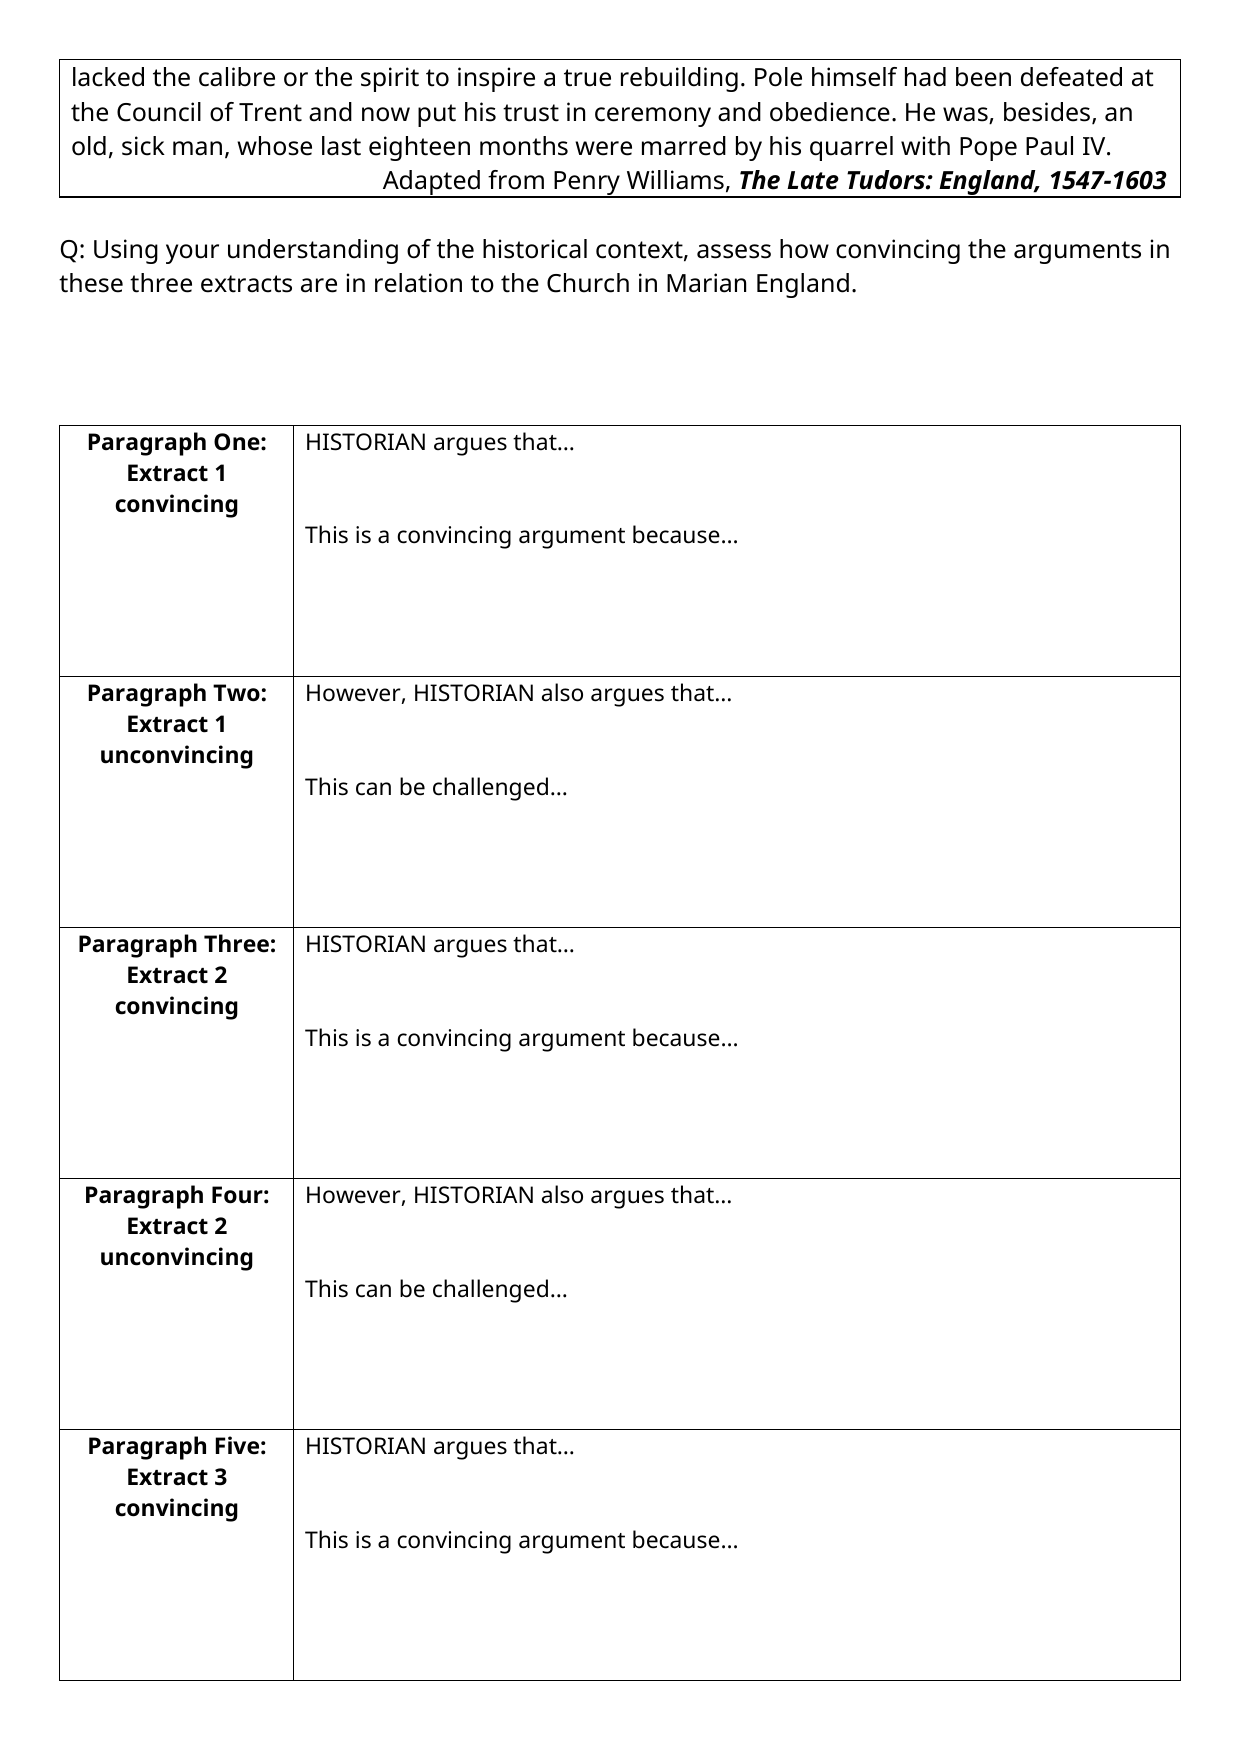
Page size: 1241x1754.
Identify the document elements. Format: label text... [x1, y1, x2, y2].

table_header Paragraph One: Extract 1 convincing [60, 426, 293, 676]
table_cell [294, 1179, 1180, 1429]
table_header HISTORIAN argues that… This is a convincing argument because… [294, 426, 1180, 676]
table_cell However, HISTORIAN also argues that… This can be challenged… [294, 677, 1180, 927]
table_cell HISTORIAN argues that… This is a convincing argument because… [294, 1430, 1180, 1680]
table_cell Paragraph Three: Extract 2 convincing [60, 928, 293, 1178]
table_cell Paragraph Two: Extract 1 unconvincing [60, 677, 293, 927]
text Q: Using your understanding of the historical context, assess how convincing the arguments in these three extracts are in relation to the Church in Marian England. [59, 231, 1181, 299]
table_cell Paragraph Five: Extract 3 convincing [60, 1430, 293, 1680]
table_cell HISTORIAN argues that… This is a convincing argument because… [294, 928, 1180, 1178]
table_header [60, 60, 1180, 196]
table_cell Paragraph Four: Extract 2 unconvincing [60, 1179, 293, 1429]
